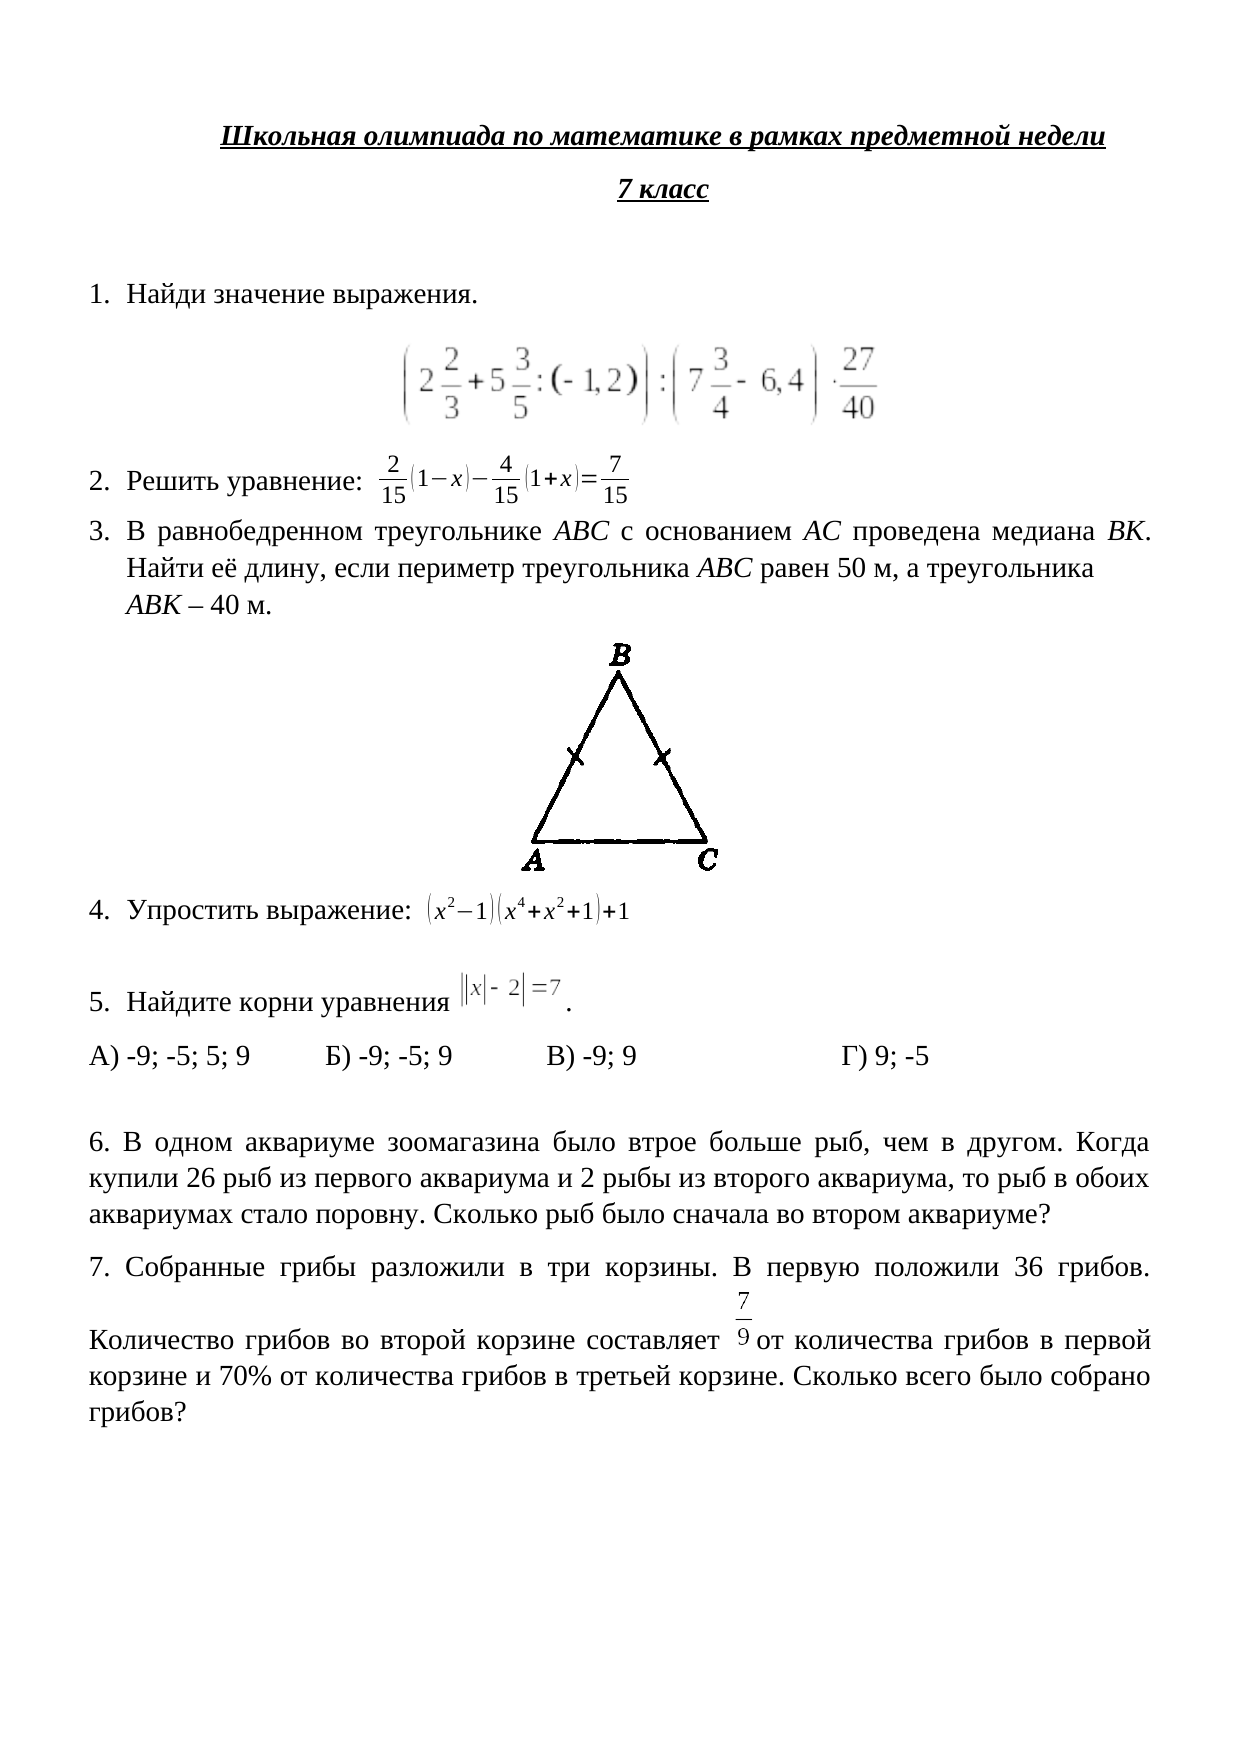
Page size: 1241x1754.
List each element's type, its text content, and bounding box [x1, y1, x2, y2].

text А) -9; -5; 5; 9 Б) -9; -5; 9 В) -9; 9 Г) 9; -5 [88, 1038, 1152, 1072]
picture [509, 636, 732, 873]
text 7 класс [177, 171, 1152, 204]
list Упростить выражение: [88, 892, 1152, 926]
list В равнобедренном треугольнике АВС с основанием АС проведена медиана ВК. Найти её длину, если периметр треугольника АВС равен 50 м, а треугольника [88, 513, 1152, 583]
list АВК – 40 м. [126, 587, 1152, 620]
text Школьная олимпиада по математике в рамках предметной недели [177, 118, 1152, 152]
list Найди значение выражения. [88, 277, 1152, 310]
list Решить уравнение: [88, 451, 1152, 510]
text 7. Собранные грибы разложили в три корзины. В первую положили 36 грибов. Количество грибов во второй корзине составляет от количества грибов в первой корзине и 70% от количества грибов в третьей корзине. Сколько всего было собрано грибов? [88, 1249, 1152, 1428]
text 6. В одном аквариуме зоомагазина было втрое больше рыб, чем в другом. Когда купили 26 рыб из первого аквариума и 2 рыбы из второго аквариума, то рыб в обоих аквариумах стало поровну. Сколько рыб было сначала во втором аквариуме? [88, 1124, 1152, 1230]
list Найдите корни уравнения . [88, 966, 1152, 1018]
